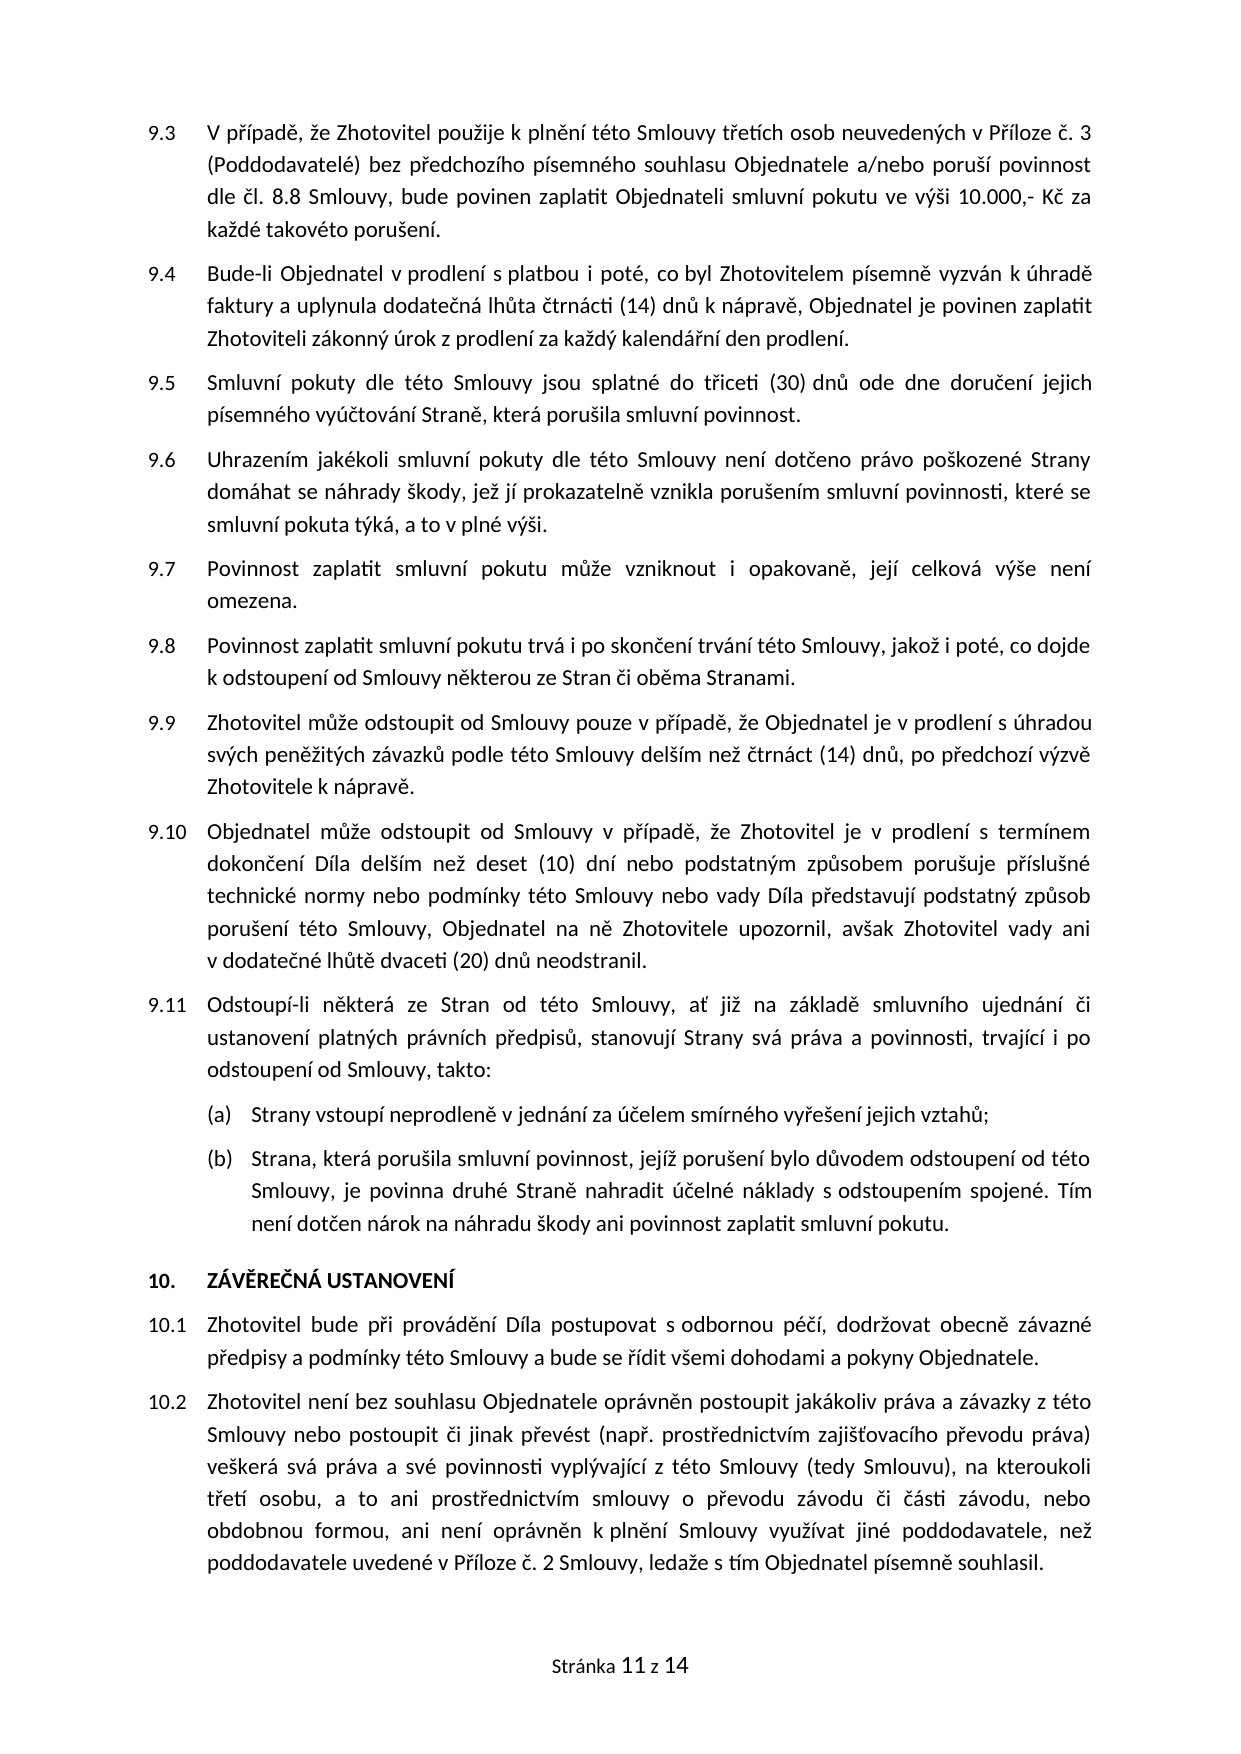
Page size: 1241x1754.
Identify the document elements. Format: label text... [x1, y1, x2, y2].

text Uhrazením jakékoli smluvní pokuty dle této Smlouvy není dotčeno právo poškozené Strany domáhat se náhrady škody, jež jí prokazatelně vznikla porušením smluvní povinnosti, které se smluvní pokuta týká, a to v plné výši. [148, 445, 1092, 538]
text Strana, která porušila smluvní povinnost, jejíž porušení bylo důvodem odstoupení od této Smlouvy, je povinna druhé Straně nahradit účelné náklady s odstoupením spojené. Tím není dotčen nárok na náhradu škody ani povinnost zaplatit smluvní pokutu. [207, 1144, 1092, 1237]
text Strany vstoupí neprodleně v jednání za účelem smírného vyřešení jejich vztahů; [207, 1100, 1092, 1128]
text Zhotovitel bude při provádění Díla postupovat s odbornou péčí, dodržovat obecně závazné předpisy a podmínky této Smlouvy a bude se řídit všemi dohodami a pokyny Objednatele. [148, 1311, 1092, 1371]
text Objednatel může odstoupit od Smlouvy v případě, že Zhotovitel je v prodlení s termínem dokončení Díla delším než deset (10) dní nebo podstatným způsobem porušuje příslušné technické normy nebo podmínky této Smlouvy nebo vady Díla představují podstatný způsob porušení této Smlouvy, Objednatel na ně Zhotovitele upozornil, avšak Zhotovitel vady ani v dodatečné lhůtě dvaceti (20) dnů neodstranil. [148, 817, 1092, 974]
text Odstoupí-li některá ze Stran od této Smlouvy, ať již na základě smluvního ujednání či ustanovení platných právních předpisů, stanovují Strany svá práva a povinnosti, trvající i po odstoupení od Smlouvy, takto: [148, 991, 1092, 1083]
text Smluvní pokuty dle této Smlouvy jsou splatné do třiceti (30) dnů ode dne doručení jejich písemného vyúčtování Straně, která porušila smluvní povinnost. [148, 368, 1092, 429]
subtitle ZÁVĚREČNÁ USTANOVENÍ [148, 1266, 1092, 1294]
text Zhotovitel není bez souhlasu Objednatele oprávněn postoupit jakákoliv práva a závazky z této Smlouvy nebo postoupit či jinak převést (např. prostřednictvím zajišťovacího převodu práva) veškerá svá práva a své povinnosti vyplývající z této Smlouvy (tedy Smlouvu), na kteroukoli třetí osobu, a to ani prostřednictvím smlouvy o převodu závodu či části závodu, nebo obdobnou formou, ani není oprávněn k plnění Smlouvy využívat jiné poddodavatele, než poddodavatele uvedené v Příloze č. 2 Smlouvy, ledaže s tím Objednatel písemně souhlasil. [148, 1387, 1092, 1576]
text Bude-li Objednatel v prodlení s platbou i poté, co byl Zhotovitelem písemně vyzván k úhradě faktury a uplynula dodatečná lhůta čtrnácti (14) dnů k nápravě, Objednatel je povinen zaplatit Zhotoviteli zákonný úrok z prodlení za každý kalendářní den prodlení. [148, 259, 1092, 352]
text V případě, že Zhotovitel použije k plnění této Smlouvy třetích osob neuvedených v Příloze č. 3 (Poddodavatelé) bez předchozího písemného souhlasu Objednatele a/nebo poruší povinnost dle čl. 8.8 Smlouvy, bude povinen zaplatit Objednateli smluvní pokutu ve výši 10.000,- Kč za každé takovéto porušení. [148, 118, 1092, 243]
text Zhotovitel může odstoupit od Smlouvy pouze v případě, že Objednatel je v prodlení s úhradou svých peněžitých závazků podle této Smlouvy delším než čtrnáct (14) dnů, po předchozí výzvě Zhotovitele k nápravě. [148, 708, 1092, 801]
text Povinnost zaplatit smluvní pokutu může vzniknout i opakovaně, její celková výše není omezena. [148, 554, 1092, 614]
text Povinnost zaplatit smluvní pokutu trvá i po skončení trvání této Smlouvy, jakož i poté, co dojde k odstoupení od Smlouvy některou ze Stran či oběma Stranami. [148, 631, 1092, 691]
